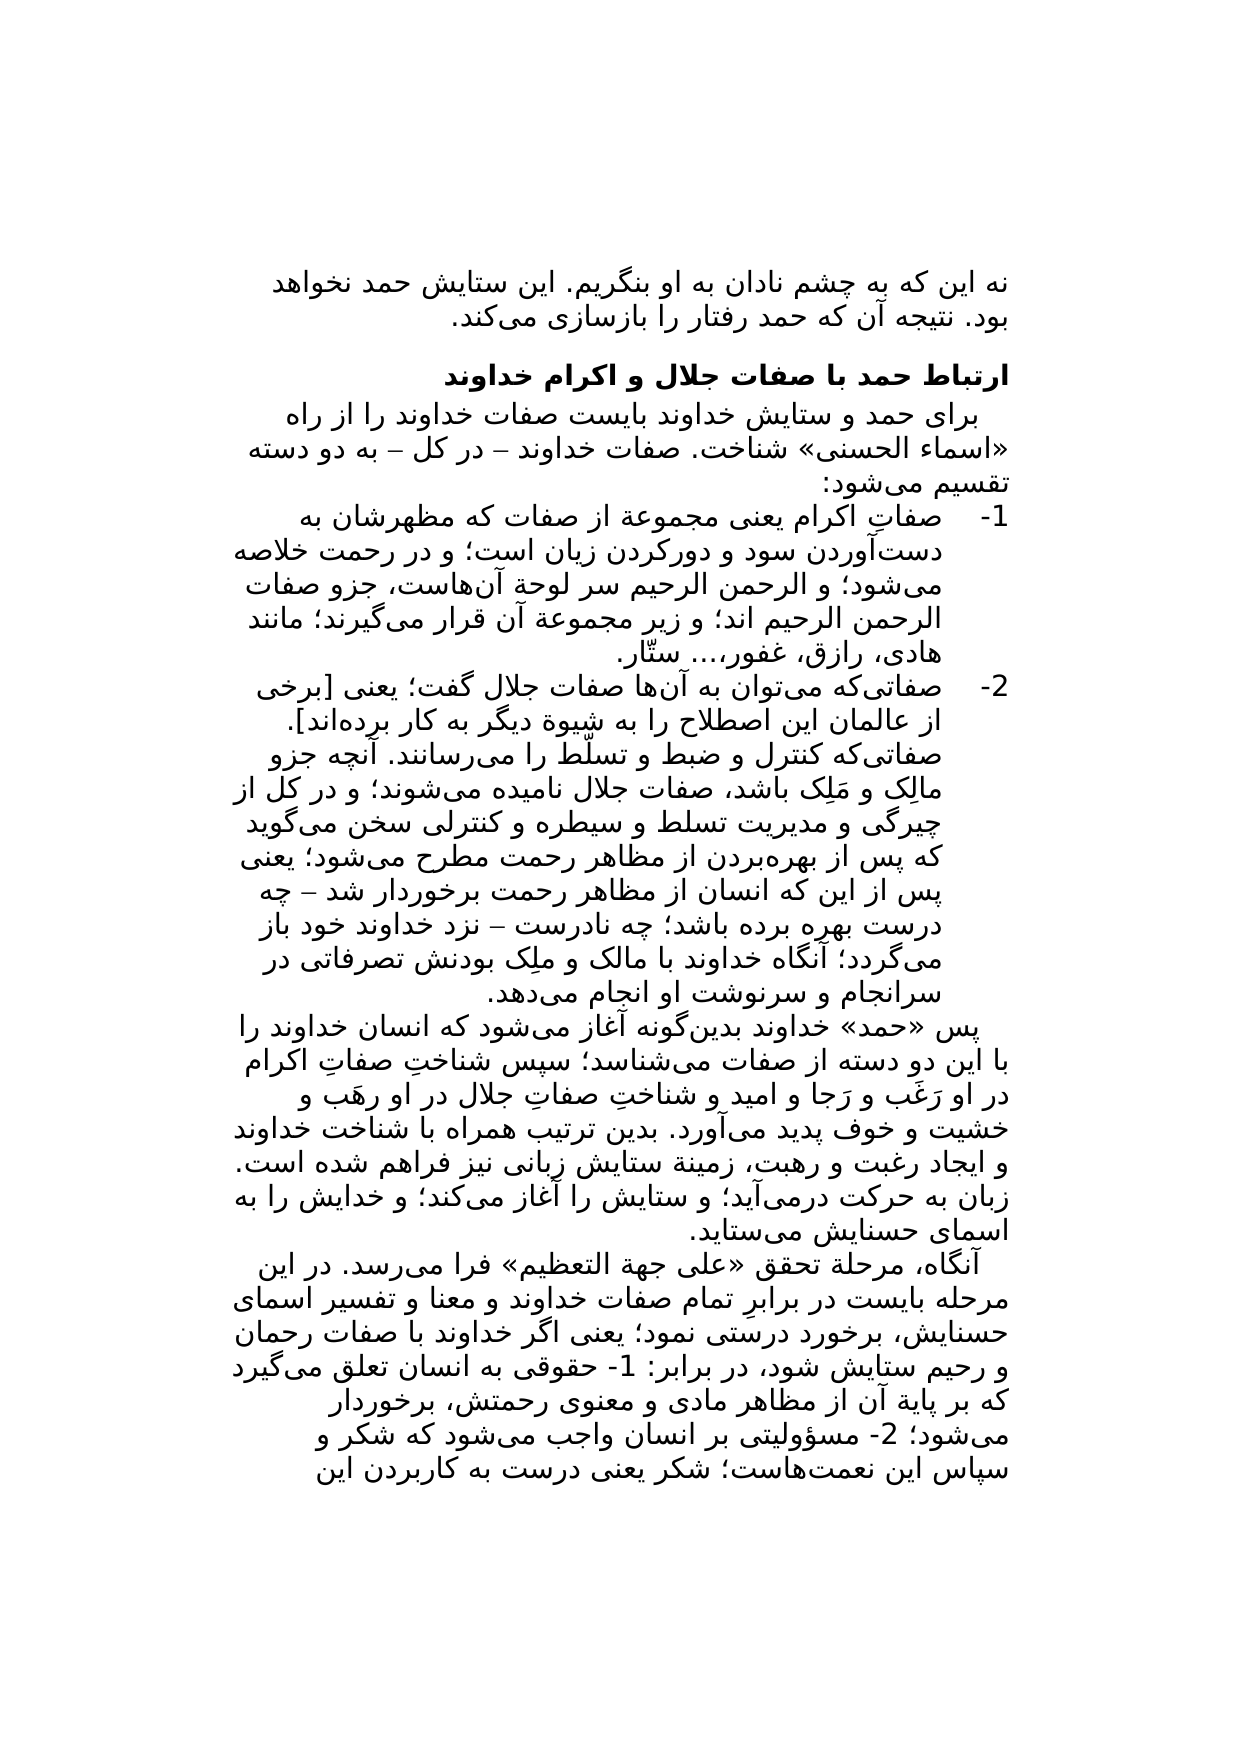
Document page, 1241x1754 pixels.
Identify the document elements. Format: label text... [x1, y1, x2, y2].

text ارتباط حمد با صفات جلال و اکرام خداوند [230, 359, 1010, 391]
text برای حمد و ستایش خداوند بایست صفات خداوند را از راه «اسماء الحسنی» شناخت. صفات خداوند – در کل – به دو دسته تقسیم می‌شود: [230, 398, 1010, 500]
text پس «حمد» خداوند بدین‌گونه آغاز می‌شود که انسان خداوند را با این دو دسته از صفات می‌شناسد؛ سپس شناختِ صفاتِ اکرام در او رَغَب و رَجا و امید و شناختِ صفاتِ جلال در او رهَب و خشیت و خوف پدید می‌آورد. بدین ترتیب همراه با شناخت خداوند و ایجاد رغبت و رهبت، زمینة ستایش زبانی نیز فراهم شده است. زبان به حرکت درمی‌آید؛ و ستایش را آغاز می‌کند؛ و خدایش را به اسمای حسنایش می‌ستاید. [230, 1009, 1010, 1247]
list صفاتِ اکرام یعنی مجموعة از صفات که مظهرشان به دست‌آوردن سود و دورکردن زیان است؛ و در رحمت خلاصه می‌شود؛ و الرحمن الرحیم سر لوحة آن‌هاست، جزو صفات الرحمن الرحیم اند؛ و زیر مجموعة آن قرار می‌گیرند؛ مانند هادی، رازق، غفور،... ستّار. [230, 500, 980, 669]
list صفاتی‌که می‌توان به آن‌ها صفات جلال گفت؛ یعنی [برخی از عالمان این اصطلاح را به شیوة دیگر به کار برده‌اند]. صفاتی‌که کنترل و ضبط و تسلّط را می‌رسانند. آنچه جزو مالِک و مَلِک باشد، صفات جلال نامیده می‌شوند؛ و در کل از چیرگی و مدیریت تسلط و سیطره و کنترلی سخن می‌گوید که پس از بهره‌بردن از مظاهر رحمت مطرح می‌شود؛ یعنی پس از این که انسان از مظاهر رحمت برخوردار شد – چه درست بهره برده باشد؛ چه نادرست – نزد خداوند خود باز می‌گردد؛ آنگاه خداوند با مالک و ملِک بودنش تصرفاتی در سرانجام و سرنوشت او انجام می‌دهد. [230, 669, 980, 1009]
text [230, 1247, 1010, 1485]
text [230, 266, 1010, 334]
